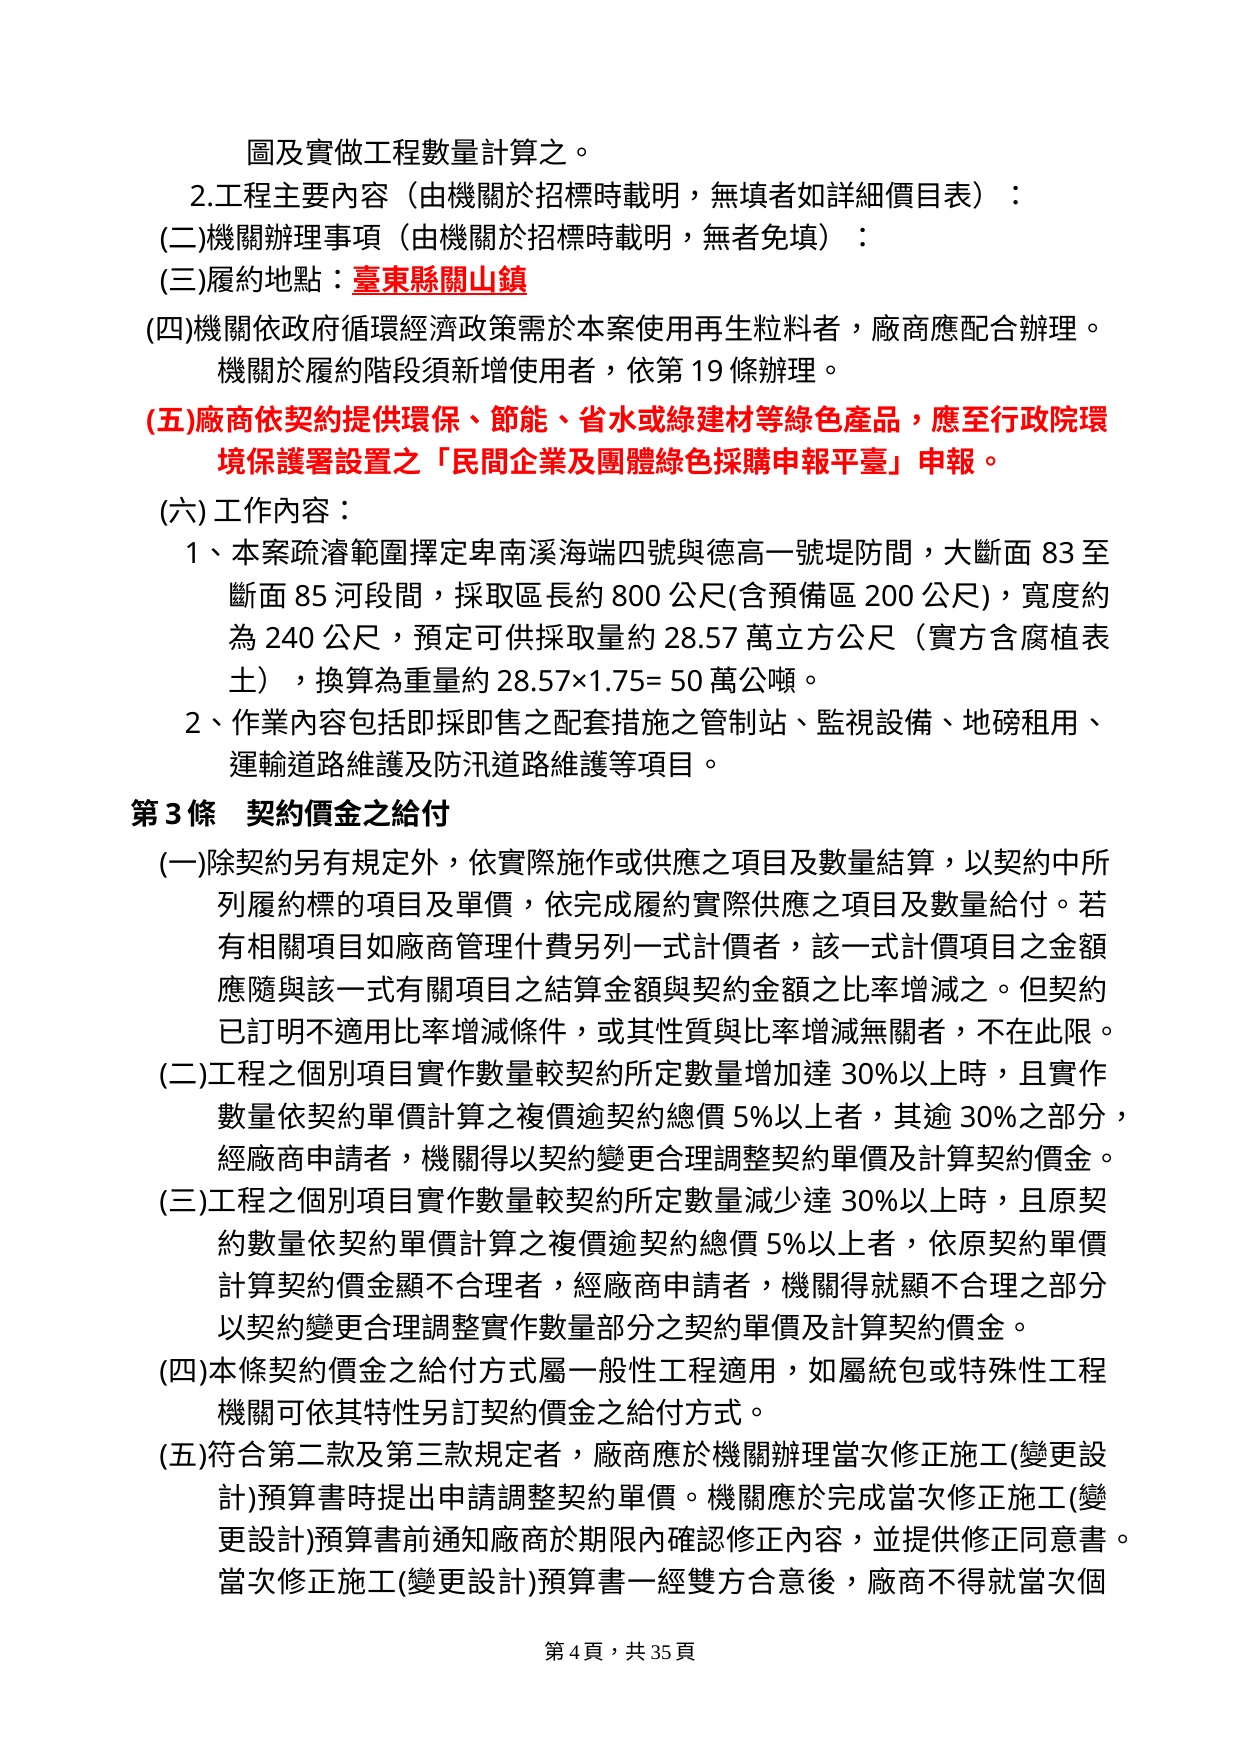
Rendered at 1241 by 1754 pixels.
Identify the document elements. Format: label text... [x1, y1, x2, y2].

text 1、本案疏濬範圍擇定卑南溪海端四號與德高一號堤防間，大斷面83至斷面85河段間，採取區長約800公尺(含預備區200公尺)，寬度約為240公尺，預定可供採取量約28.57萬立方公尺（實方含腐植表土），換算為重量約28.57×1.75= 50萬公噸。 [184, 530, 1110, 699]
text 第3條 契約價金之給付 [130, 791, 1110, 833]
text (四)本條契約價金之給付方式屬一般性工程適用，如屬統包或特殊性工程機關可依其特性另訂契約價金之給付方式。 [159, 1347, 1108, 1432]
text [159, 130, 1104, 172]
text (一)除契約另有規定外，依實際施作或供應之項目及數量結算，以契約中所列履約標的項目及單價，依完成履約實際供應之項目及數量給付。若有相關項目如廠商管理什費另列一式計價者，該一式計價項目之金額應隨與該一式有關項目之結算金額與契約金額之比率增減之。但契約已訂明不適用比率增減條件，或其性質與比率增減無關者，不在此限。 [159, 839, 1110, 1051]
text (三)履約地點：臺東縣關山鎮 [159, 257, 1110, 299]
text (四)機關依政府循環經濟政策需於本案使用再生粒料者，廠商應配合辦理。機關於履約階段須新增使用者，依第19條辦理。 [130, 306, 1110, 390]
text (二)工程之個別項目實作數量較契約所定數量增加達30%以上時，且實作數量依契約單價計算之複價逾契約總價5%以上者，其逾30%之部分，經廠商申請者，機關得以契約變更合理調整契約單價及計算契約價金。 [159, 1051, 1108, 1178]
text 2、作業內容包括即採即售之配套措施之管制站、監視設備、地磅租用、運輸道路維護及防汛道路維護等項目。 [184, 699, 1110, 784]
text (二)機關辦理事項（由機關於招標時載明，無者免填）： [159, 214, 1110, 257]
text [159, 1432, 1108, 1601]
text 2.工程主要內容（由機關於招標時載明，無填者如詳細價目表）： [130, 172, 1104, 214]
text (三)工程之個別項目實作數量較契約所定數量減少達30%以上時，且原契約數量依契約單價計算之複價逾契約總價5%以上者，依原契約單價計算契約價金顯不合理者，經廠商申請者，機關得就顯不合理之部分以契約變更合理調整實作數量部分之契約單價及計算契約價金。 [159, 1178, 1108, 1347]
text (五)廠商依契約提供環保、節能、省水或綠建材等綠色產品，應至行政院環境保護署設置之「民間企業及團體綠色採購申報平臺」申報。 [130, 397, 1110, 481]
text (六) 工作內容： [159, 488, 1110, 530]
